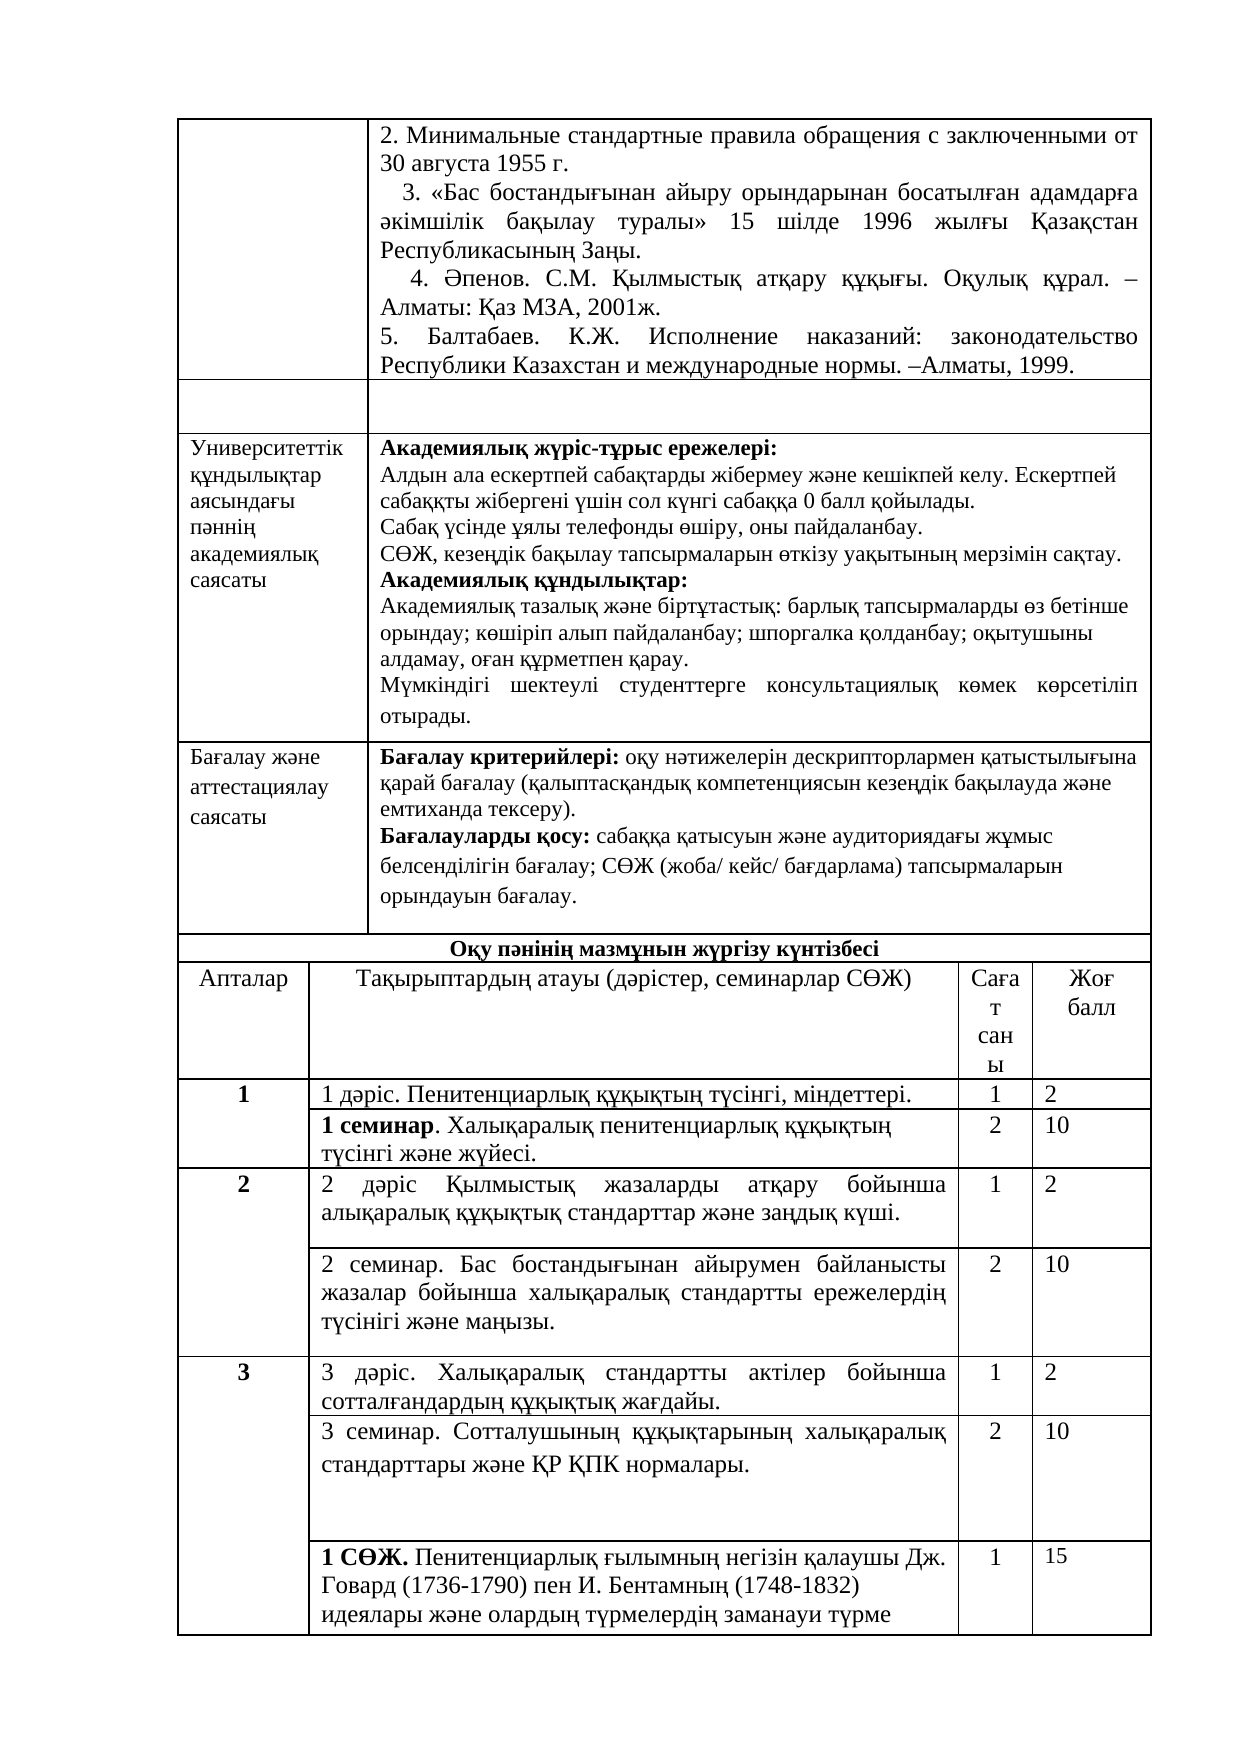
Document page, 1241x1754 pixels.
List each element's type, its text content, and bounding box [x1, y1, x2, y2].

table_cell 3 семинар. Сотталушының құқықтарының халықаралық стандарттары және ҚР ҚПК нормалары. [310, 1416, 958, 1540]
table_cell 1 [179, 1080, 308, 1167]
table_cell 2 [1033, 1169, 1150, 1247]
table_cell 10 [1033, 1416, 1150, 1540]
table_cell 10 [1033, 1249, 1150, 1356]
table_cell 15 [1033, 1542, 1150, 1634]
table_cell 1 [959, 1542, 1032, 1634]
table_cell Академиялық жүріс-тұрыс ережелері: Алдын ала ескертпей сабақтарды жібермеу және кешікпей келу. Ескертпей сабаққты жібергені үшін сол күнгі сабаққа 0 балл қойылады. Сабақ үсінде ұялы телефонды өшіру, оны пайдаланбау. СӨЖ, кезеңдік бақылау тапсырмаларын өткізу уақытының мерзімін сақтау. Академиялық құндылықтар: Академиялық тазалық және біртұтастық: барлық тапсырмаларды өз бетінше орындау; көшіріп алып пайдаланбау; шпоргалка қолданбау; оқытушыны алдамау, оған құрметпен қарау. Мүмкіндігі шектеулі студенттерге консультациялық көмек көрсетіліп отырады. [369, 434, 1150, 741]
table_cell 3 дәріс. Халықаралық стандартты актілер бойынша сотталғандардың құқықтық жағдайы. [310, 1357, 958, 1415]
table_cell 1 дәріс. Пенитенциарлық құқықтың түсінгі, міндеттері. [310, 1080, 958, 1108]
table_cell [179, 120, 367, 378]
table_cell Сағат саны [959, 963, 1032, 1078]
table_cell 1 [959, 1357, 1032, 1415]
table_cell 1 [959, 1080, 1032, 1108]
table_cell 2 [959, 1416, 1032, 1540]
table_cell Оқу пәнінің мазмұнын жүргізу күнтізбесі [179, 935, 1150, 961]
table_cell 2 [179, 1169, 308, 1356]
table_cell 2 семинар. Бас бостандығынан айырумен байланысты жазалар бойынша халықаралық стандартты ережелердің түсінігі және маңызы. [310, 1249, 958, 1356]
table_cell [369, 120, 1150, 378]
table_cell Тақырыптардың атауы (дәрістер, семинарлар СӨЖ) [310, 963, 958, 1078]
table_cell Университеттік құндылықтар аясындағы пәннің академиялық саясаты [179, 434, 367, 741]
table_cell 1 семинар. Халықаралық пенитенциарлық құқықтың түсінгі және жүйесі. [310, 1110, 958, 1167]
table_cell 2 дәріс Қылмыстық жазаларды атқару бойынша алықаралық құқықтық стандарттар және заңдық күші. [310, 1169, 958, 1247]
table_cell [179, 380, 367, 433]
table_cell 2 [1033, 1080, 1150, 1108]
table_cell Апталар [179, 963, 308, 1078]
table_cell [310, 1542, 958, 1634]
table_cell 1 [959, 1169, 1032, 1247]
table_cell 10 [1033, 1110, 1150, 1167]
table_cell Бағалау критерийлері: оқу нәтижелерін дескрипторлармен қатыстылығына қарай бағалау (қалыптасқандық компетенциясын кезеңдік бақылауда және емтиханда тексеру). Бағалауларды қосу: сабаққа қатысуын және аудиториядағы жұмыс белсенділігін бағалау; СӨЖ (жоба/ кейс/ бағдарлама) тапсырмаларын орындауын бағалау. [369, 743, 1150, 933]
table_cell 2 [1033, 1357, 1150, 1415]
table_cell 2 [959, 1249, 1032, 1356]
table_cell Жоғ балл [1033, 963, 1150, 1078]
table_cell 2 [959, 1110, 1032, 1167]
table_cell 3 [179, 1357, 308, 1634]
table_cell [369, 380, 1150, 433]
table_cell Бағалау және аттестациялау саясаты [179, 743, 367, 933]
